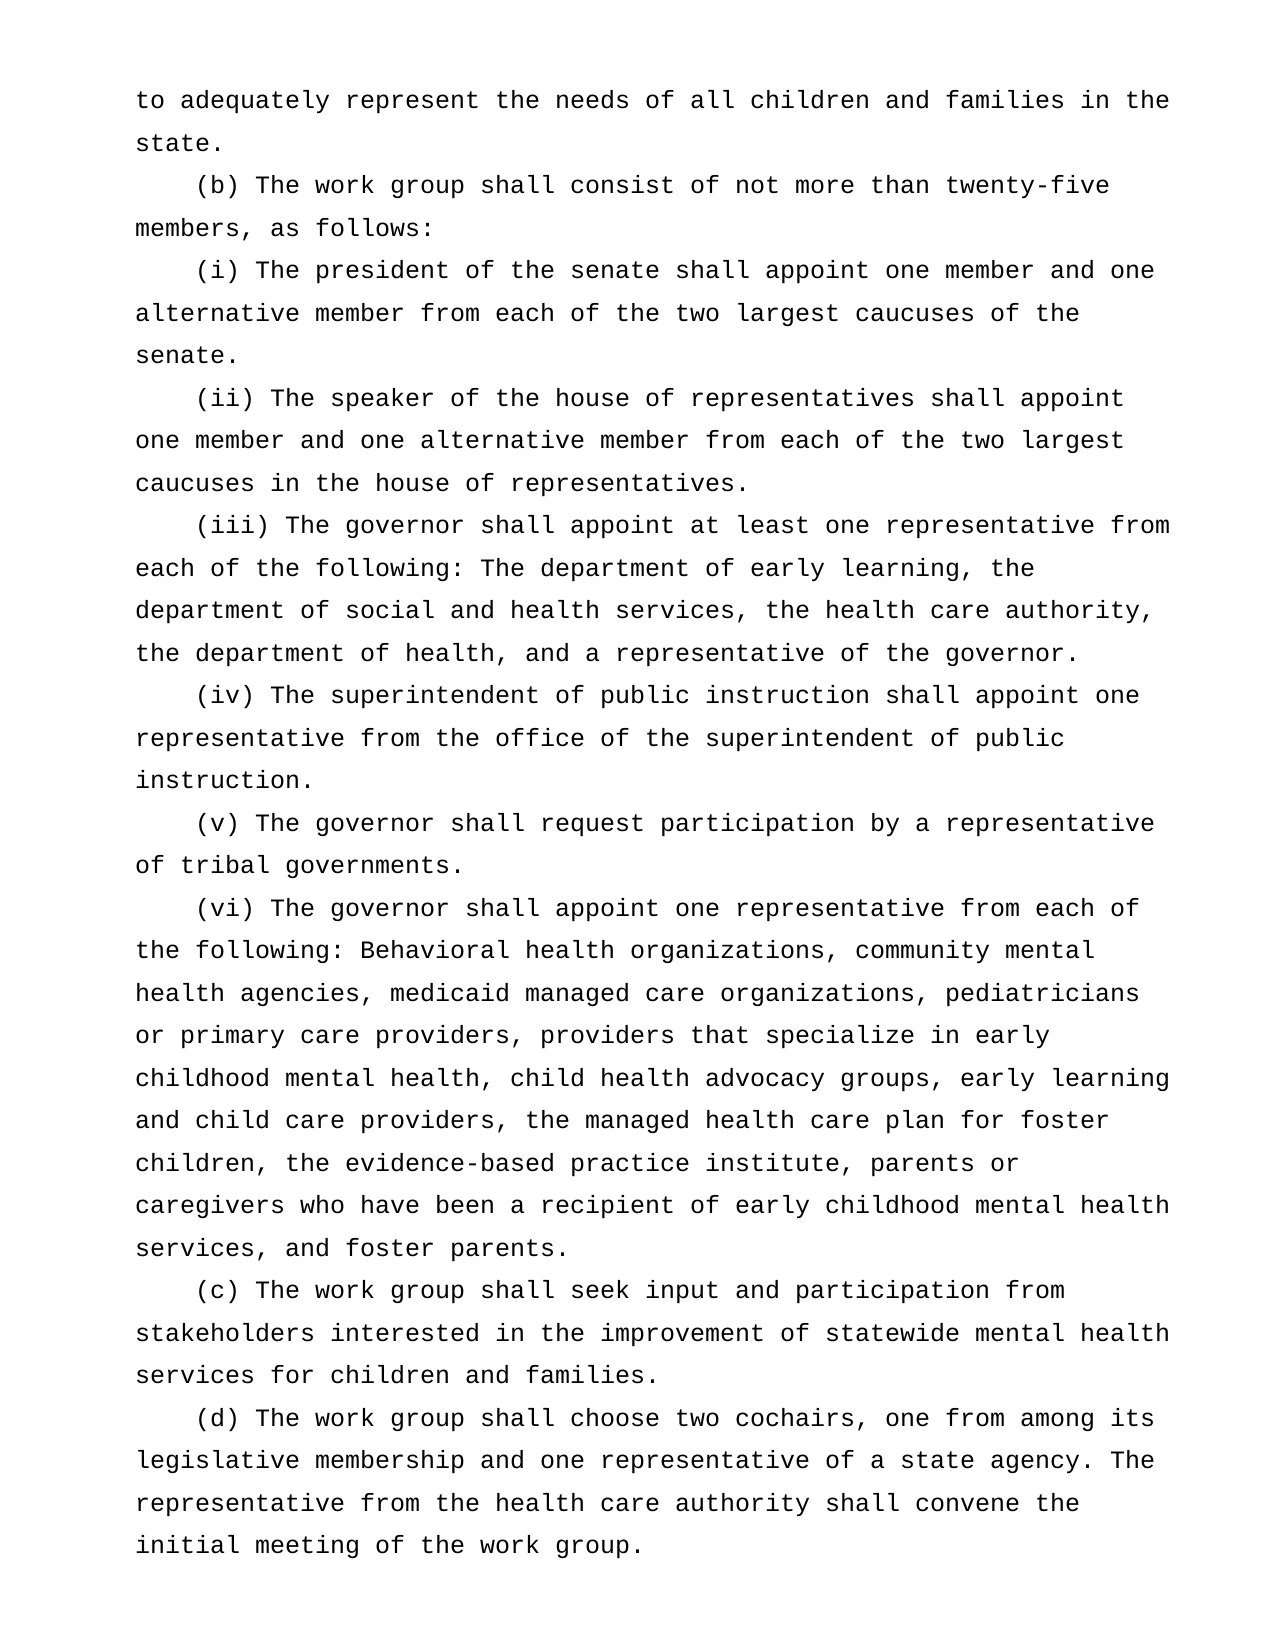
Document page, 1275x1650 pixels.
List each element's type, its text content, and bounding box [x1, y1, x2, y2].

text (ii) The speaker of the house of representatives shall appoint one member and one alternative member from each of the two largest caucuses in the house of representatives. [135, 372, 1170, 500]
text (d) The work group shall choose two cochairs, one from among its legislative membership and one representative of a state agency. The representative from the health care authority shall convene the initial meeting of the work group. [135, 1392, 1170, 1562]
text (c) The work group shall seek input and participation from stakeholders interested in the improvement of statewide mental health services for children and families. [135, 1265, 1170, 1392]
text (v) The governor shall request participation by a representative of tribal governments. [135, 797, 1170, 882]
text (vi) The governor shall appoint one representative from each of the following: Behavioral health organizations, community mental health agencies, medicaid managed care organizations, pediatricians or primary care providers, providers that specialize in early childhood mental health, child health advocacy groups, early learning and child care providers, the managed health care plan for foster children, the evidence-based practice institute, parents or caregivers who have been a recipient of early childhood mental health services, and foster parents. [135, 882, 1170, 1265]
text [135, 75, 1170, 160]
text (b) The work group shall consist of not more than twenty-five members, as follows: [135, 160, 1170, 245]
text (iii) The governor shall appoint at least one representative from each of the following: The department of early learning, the department of social and health services, the health care authority, the department of health, and a representative of the governor. [135, 500, 1170, 670]
text (i) The president of the senate shall appoint one member and one alternative member from each of the two largest caucuses of the senate. [135, 245, 1170, 372]
text (iv) The superintendent of public instruction shall appoint one representative from the office of the superintendent of public instruction. [135, 670, 1170, 797]
